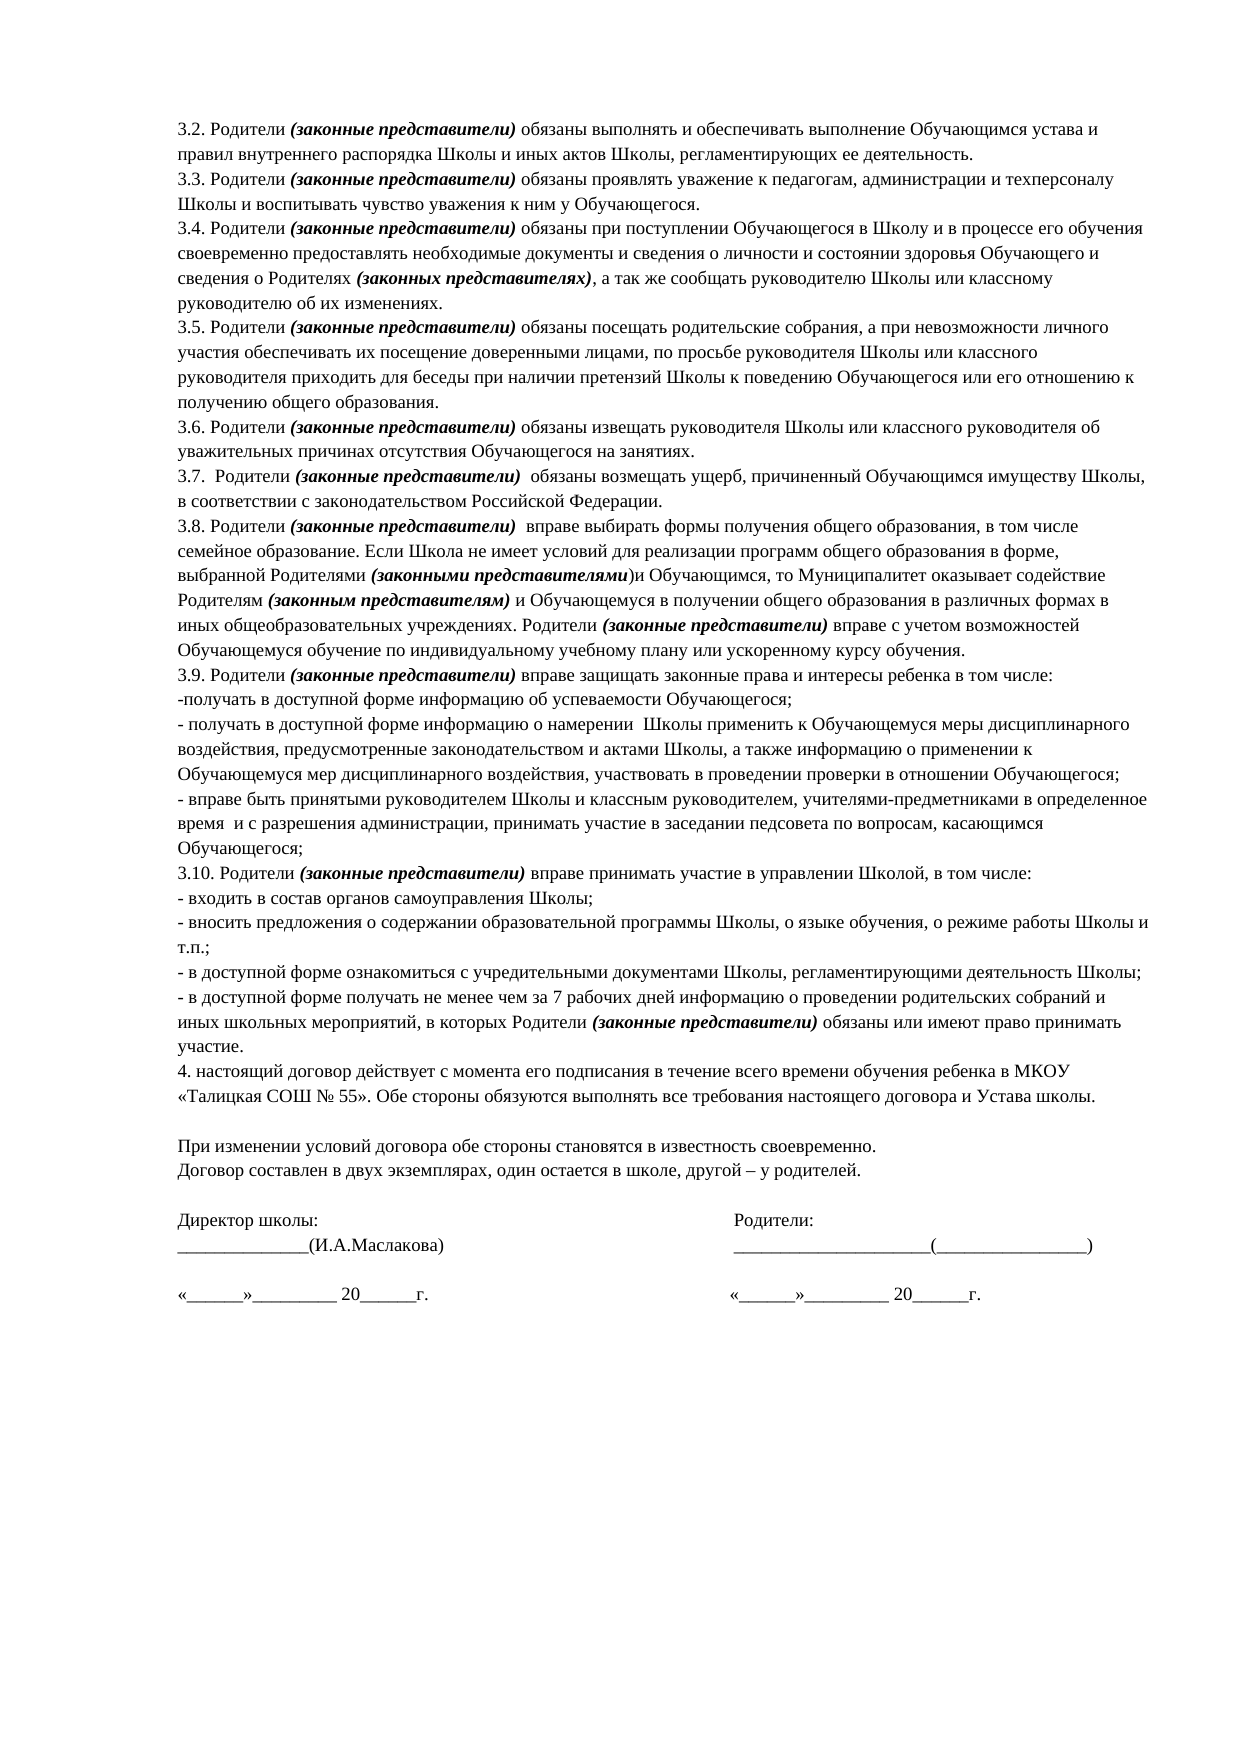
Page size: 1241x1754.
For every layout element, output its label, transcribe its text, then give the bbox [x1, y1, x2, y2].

text 3.9. Родители (законные представители) вправе защищать законные права и интересы ребенка в том числе: [177, 663, 1152, 685]
text - в доступной форме ознакомиться с учредительными документами Школы, регламентирующими деятельность Школы; [177, 961, 1152, 983]
text 3.8. Родители (законные представители) вправе выбирать формы получения общего образования, в том числе семейное образование. Если Школа не имеет условий для реализации программ общего образования в форме, выбранной Родителями (законными представителями)и Обучающимся, то Муниципалитет оказывает содействие Родителям (законным представителям) и Обучающемуся в получении общего образования в различных формах в иных общеобразовательных учреждениях. Родители (законные представители) вправе с учетом возможностей Обучающемуся обучение по индивидуальному учебному плану или ускоренному курсу обучения. [177, 515, 1152, 660]
text - в доступной форме получать не менее чем за 7 рабочих дней информацию о проведении родительских собраний и иных школьных мероприятий, в которых Родители (законные представители) обязаны или имеют право принимать участие. [177, 986, 1152, 1057]
text - получать в доступной форме информацию о намерении Школы применить к Обучающемуся меры дисциплинарного воздействия, предусмотренные законодательством и актами Школы, а также информацию о применении к Обучающемуся мер дисциплинарного воздействия, участвовать в проведении проверки в отношении Обучающегося; [177, 713, 1152, 784]
text 4. настоящий договор действует с момента его подписания в течение всего времени обучения ребенка в МКОУ «Талицкая СОШ № 55». Обе стороны обязуются выполнять все требования настоящего договора и Устава школы. [177, 1060, 1152, 1107]
text 3.7. Родители (законные представители) обязаны возмещать ущерб, причиненный Обучающимся имуществу Школы, в соответствии с законодательством Российской Федерации. [177, 465, 1152, 512]
text 3.5. Родители (законные представители) обязаны посещать родительские собрания, а при невозможности личного участия обеспечивать их посещение доверенными лицами, по просьбе руководителя Школы или классного руководителя приходить для беседы при наличии претензий Школы к поведению Обучающегося или его отношению к получению общего образования. [177, 316, 1152, 412]
text 3.4. Родители (законные представители) обязаны при поступлении Обучающегося в Школу и в процессе его обучения своевременно предоставлять необходимые документы и сведения о личности и состоянии здоровья Обучающего и сведения о Родителях (законных представителях), а так же сообщать руководителю Школы или классному руководителю об их изменениях. [177, 217, 1152, 313]
text -получать в доступной форме информацию об успеваемости Обучающегося; [177, 688, 1152, 710]
text 3.6. Родители (законные представители) обязаны извещать руководителя Школы или классного руководителя об уважительных причинах отсутствия Обучающегося на занятиях. [177, 416, 1152, 462]
text Директор школы: Родители: [177, 1209, 1152, 1231]
text - вправе быть принятыми руководителем Школы и классным руководителем, учителями-предметниками в определенное время и с разрешения администрации, принимать участие в заседании педсовета по вопросам, касающимся Обучающегося; [177, 787, 1152, 859]
text - входить в состав органов самоуправления Школы; [177, 887, 1152, 908]
text Договор составлен в двух экземплярах, один остается в школе, другой – у родителей. [177, 1159, 1152, 1181]
text 3.10. Родители (законные представители) вправе принимать участие в управлении Школой, в том числе: [177, 862, 1152, 883]
text «______»_________ 20______г. «______»_________ 20______г. [177, 1283, 1152, 1305]
text 3.2. Родители (законные представители) обязаны выполнять и обеспечивать выполнение Обучающимся устава и правил внутреннего распорядка Школы и иных актов Школы, регламентирующих ее деятельность. [177, 118, 1152, 164]
text При изменении условий договора обе стороны становятся в известность своевременно. [177, 1134, 1152, 1156]
text - вносить предложения о содержании образовательной программы Школы, о языке обучения, о режиме работы Школы и т.п.; [177, 911, 1152, 958]
text ______________(И.А.Маслакова) _____________________(________________) [177, 1234, 1152, 1255]
text 3.3. Родители (законные представители) обязаны проявлять уважение к педагогам, администрации и техперсоналу Школы и воспитывать чувство уважения к ним у Обучающегося. [177, 168, 1152, 214]
